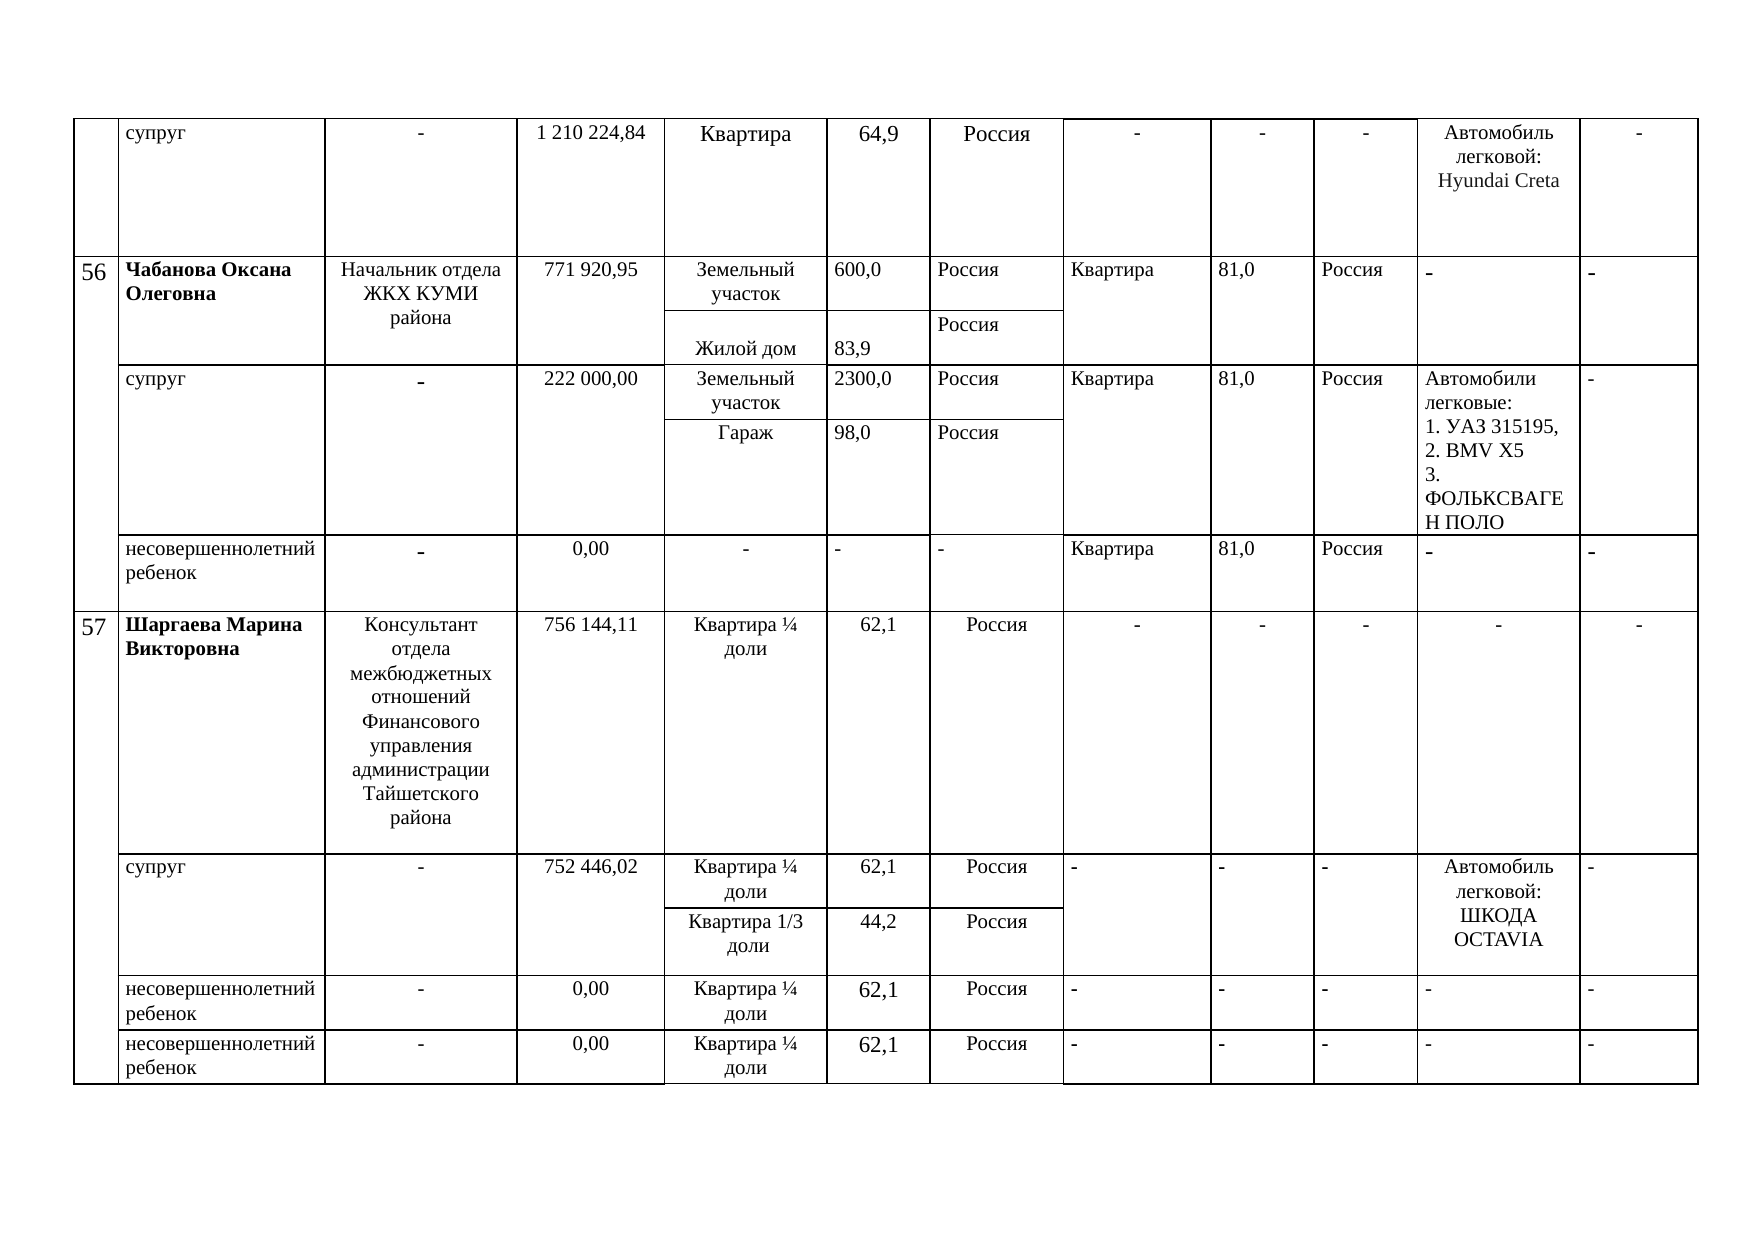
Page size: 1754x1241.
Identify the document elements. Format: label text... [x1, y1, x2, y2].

table_cell Россия [931, 366, 1063, 418]
table_cell - [1212, 1031, 1313, 1083]
table_cell 752 446,02 [518, 855, 664, 975]
table_cell Россия [931, 119, 1063, 256]
table_cell Квартира ¼ доли [665, 855, 826, 907]
table_cell - [931, 535, 1063, 611]
table_cell - [1212, 120, 1313, 256]
table_cell - [1315, 120, 1417, 256]
table_cell Россия [1315, 536, 1417, 611]
table_cell - [1315, 855, 1417, 975]
table_cell 62,1 [828, 855, 929, 907]
table_cell Земельный участок [665, 257, 826, 310]
table_cell Россия [1315, 366, 1417, 534]
table_cell 57 [75, 612, 118, 1083]
table_cell - [1581, 366, 1697, 534]
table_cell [119, 1031, 324, 1083]
table_cell 44,2 [828, 909, 929, 975]
table_cell 62,1 [828, 976, 929, 1029]
table_cell Гараж [665, 420, 826, 534]
table_cell Россия [931, 1031, 1063, 1083]
table_cell Россия [931, 311, 1063, 364]
table_cell - [1315, 1031, 1417, 1083]
table_cell супруг [119, 366, 324, 534]
table_cell - [1064, 976, 1210, 1029]
table_cell Автомобиль легковой: Hyundai Creta [1418, 119, 1579, 256]
table_cell 81,0 [1212, 366, 1313, 534]
table_cell - [1581, 119, 1697, 256]
table_cell 56 [75, 257, 118, 611]
table_cell - [326, 855, 516, 975]
table_cell Чабанова Оксана Олеговна [119, 257, 324, 364]
table_cell Начальник отдела ЖКХ КУМИ района [326, 257, 516, 364]
table_cell - [1315, 612, 1417, 853]
table_cell - [1212, 612, 1313, 853]
table_cell 81,0 [1212, 536, 1313, 611]
table_cell Квартира ¼ доли [665, 976, 826, 1029]
table_cell - [1581, 536, 1697, 611]
table_cell несовершеннолетний ребенок [119, 536, 324, 611]
table_cell 771 920,95 [518, 257, 664, 364]
table_cell - [1212, 976, 1313, 1029]
table_cell 64,9 [828, 119, 929, 256]
table_cell Квартира ¼ доли [665, 1031, 826, 1083]
table_cell - [1064, 612, 1210, 853]
table_cell супруг [119, 119, 324, 256]
table_cell 756 144,11 [518, 612, 664, 853]
table_cell супруг [119, 855, 324, 975]
table_cell - [1581, 1031, 1697, 1083]
table_cell 62,1 [828, 1031, 929, 1083]
table_cell Квартира 1/3 доли [665, 909, 826, 975]
table_cell - [828, 536, 929, 611]
table_cell - [1581, 257, 1697, 364]
table_cell - [1418, 612, 1579, 853]
table_cell - [1315, 976, 1417, 1029]
table_cell Россия [1315, 257, 1417, 364]
table_cell Жилой дом [665, 311, 826, 364]
table_cell 1 210 224,84 [518, 119, 664, 256]
table_cell 81,0 [1212, 257, 1313, 364]
table_cell Земельный участок [665, 365, 826, 418]
table_cell Квартира ¼ доли [665, 612, 826, 853]
table_cell Квартира [665, 119, 826, 256]
table_cell несовершеннолетний ребенок [119, 976, 324, 1029]
table_cell 83,9 [828, 311, 929, 364]
table_cell - [1418, 536, 1579, 611]
table_cell - [1418, 1031, 1579, 1083]
table_cell Квартира [1064, 536, 1210, 611]
table_cell - [1581, 855, 1697, 975]
table_cell - [1581, 976, 1697, 1029]
table_cell Квартира [1064, 366, 1210, 534]
table_cell Россия [931, 257, 1063, 310]
table_cell - [1418, 976, 1579, 1029]
table_cell Автомобиль легковой: ШКОДА OCTAVIA [1418, 855, 1579, 975]
table_cell - [326, 976, 516, 1029]
table_cell 55 [75, 119, 118, 256]
table_cell 2300,0 [828, 366, 929, 418]
table_cell 98,0 [828, 420, 929, 534]
table_cell Квартира [1064, 257, 1210, 364]
table_cell Россия [931, 976, 1063, 1029]
table_cell - [1581, 612, 1697, 853]
table_cell - [1418, 257, 1579, 364]
table_cell - [1212, 855, 1313, 975]
table_cell - [326, 366, 516, 534]
table_cell - [326, 1031, 516, 1083]
table_cell Автомобили легковые: 1. УАЗ 315195, 2. BMV X5 3. ФОЛЬКСВАГЕН ПОЛО [1418, 366, 1579, 534]
table_cell 600,0 [828, 257, 929, 310]
table_cell - [1064, 1031, 1210, 1083]
table_cell 62,1 [828, 612, 929, 853]
table_cell Россия [931, 909, 1063, 975]
table_cell - [1064, 855, 1210, 975]
table_cell Консультант отдела межбюджетных отношений Финансового управления администрации Тайшетского района [326, 612, 516, 853]
table_cell Россия [931, 855, 1063, 907]
table_cell 222 000,00 [518, 366, 664, 534]
table_cell Шаргаева Марина Викторовна [119, 612, 324, 853]
table_cell 0,00 [518, 536, 664, 611]
table_cell Россия [931, 612, 1063, 853]
table_cell - [326, 536, 516, 611]
table_cell 0,00 [518, 1031, 664, 1083]
table_cell - [665, 536, 826, 611]
table_cell Россия [931, 420, 1063, 534]
table_cell - [1064, 120, 1210, 256]
table_cell - [326, 119, 516, 256]
table_cell 0,00 [518, 976, 664, 1029]
